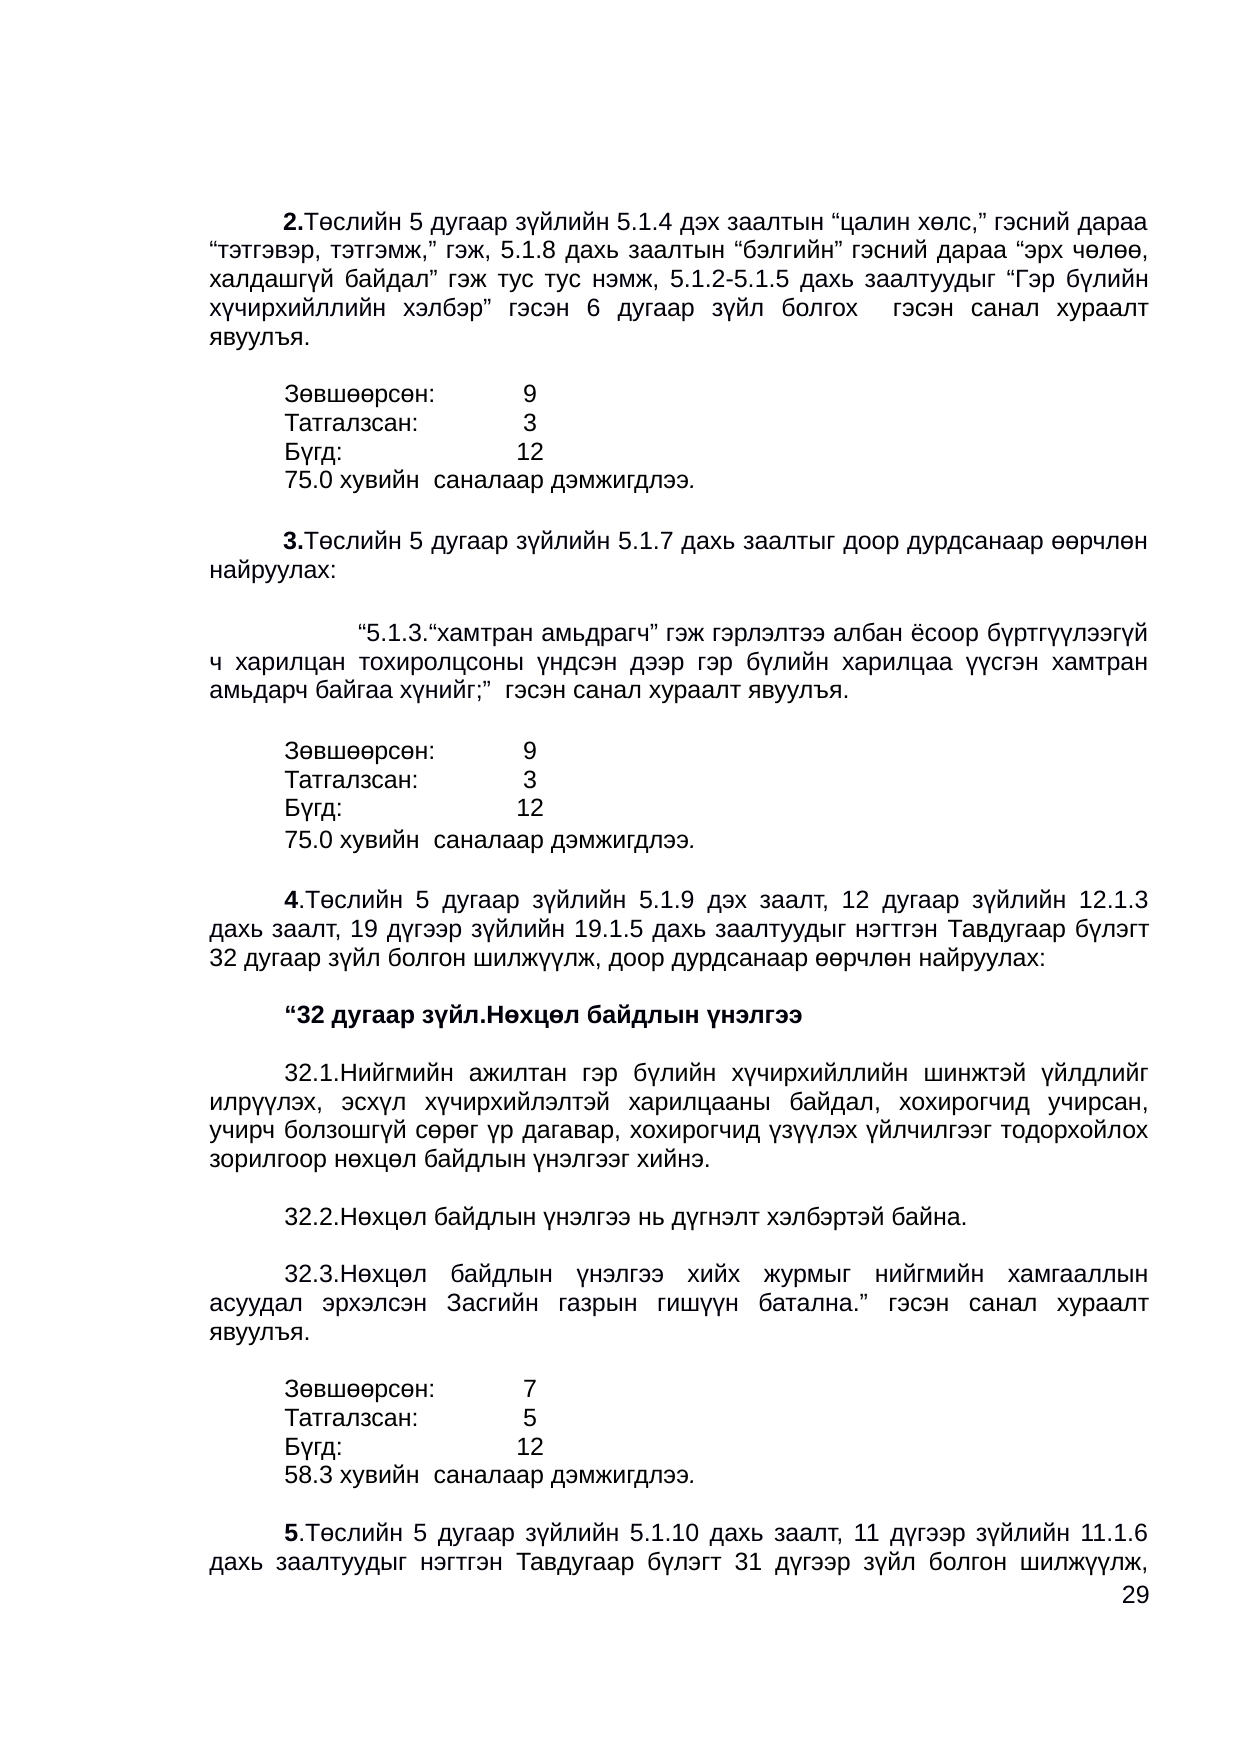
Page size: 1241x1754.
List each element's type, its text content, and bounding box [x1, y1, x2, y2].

text Татгалзсан: 5 [209, 1403, 1149, 1432]
text Зөвшөөрсөн: 9 [209, 379, 1149, 408]
text 2.Төслийн 5 дугаар зүйлийн 5.1.4 дэх заалтын “цалин хөлс,” гэсний дараа “тэтгэвэр, тэтгэмж,” гэж, 5.1.8 дахь заалтын “бэлгийн” гэсний дараа “эрх чөлөө, халдашгүй байдал” гэж тус тус нэмж, 5.1.2-5.1.5 дахь заалтуудыг “Гэр бүлийн хүчирхийллийн хэлбэр” гэсэн 6 дугаар зүйл болгох гэсэн санал хураалт явуулъя. [209, 207, 1149, 351]
text Бүгд: 12 [209, 437, 1149, 466]
text 58.3 хувийн саналаар дэмжигдлээ. [209, 1461, 1149, 1489]
text 32.1.Нийгмийн ажилтан гэр бүлийн хүчирхийллийн шинжтэй үйлдлийг илрүүлэх, эсхүл хүчирхийлэлтэй харилцааны байдал, хохирогчид учирсан, учирч болзошгүй сөрөг үр дагавар, хохирогчид үзүүлэх үйлчилгээг тодорхойлох зорилгоор нөхцөл байдлын үнэлгээг хийнэ. [209, 1058, 1149, 1173]
text “32 дугаар зүйл.Нөхцөл байдлын үнэлгээ [209, 1001, 1149, 1029]
text Бүгд: 12 [209, 793, 1149, 822]
text 32.2.Нөхцөл байдлын үнэлгээ нь дүгнэлт хэлбэртэй байна. [209, 1202, 1149, 1231]
text Татгалзсан: 3 [209, 408, 1149, 437]
text Зөвшөөрсөн: 7 [209, 1374, 1149, 1403]
text Татгалзсан: 3 [209, 765, 1149, 793]
text 75.0 хувийн саналаар дэмжигдлээ. [209, 825, 1149, 854]
text 4.Төслийн 5 дугаар зүйлийн 5.1.9 дэх заалт, 12 дугаар зүйлийн 12.1.3 дахь заалт, 19 дүгээр зүйлийн 19.1.5 дахь заалтуудыг нэгтгэн Тавдугаар бүлэгт 32 дугаар зүйл болгон шилжүүлж, доор дурдсанаар өөрчлөн найруулах: [209, 886, 1149, 972]
text 75.0 хувийн саналаар дэмжигдлээ. [209, 466, 1149, 494]
text Бүгд: 12 [209, 1432, 1149, 1461]
text 32.3.Нөхцөл байдлын үнэлгээ хийх журмыг нийгмийн хамгааллын асуудал эрхэлсэн Засгийн газрын гишүүн батална.” гэсэн санал хураалт явуулъя. [209, 1259, 1149, 1346]
text “5.1.3.“хамтран амьдрагч” гэж гэрлэлтээ албан ёсоор бүртгүүлээгүй ч харилцан тохиролцсоны үндсэн дээр гэр бүлийн харилцаа үүсгэн хамтран амьдарч байгаа хүнийг;” гэсэн санал хураалт явуулъя. [209, 618, 1149, 704]
text 3.Төслийн 5 дугаар зүйлийн 5.1.7 дахь заалтыг доор дурдсанаар өөрчлөн найруулах: [209, 526, 1149, 583]
text Зөвшөөрсөн: 9 [209, 736, 1149, 765]
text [209, 1518, 1149, 1576]
